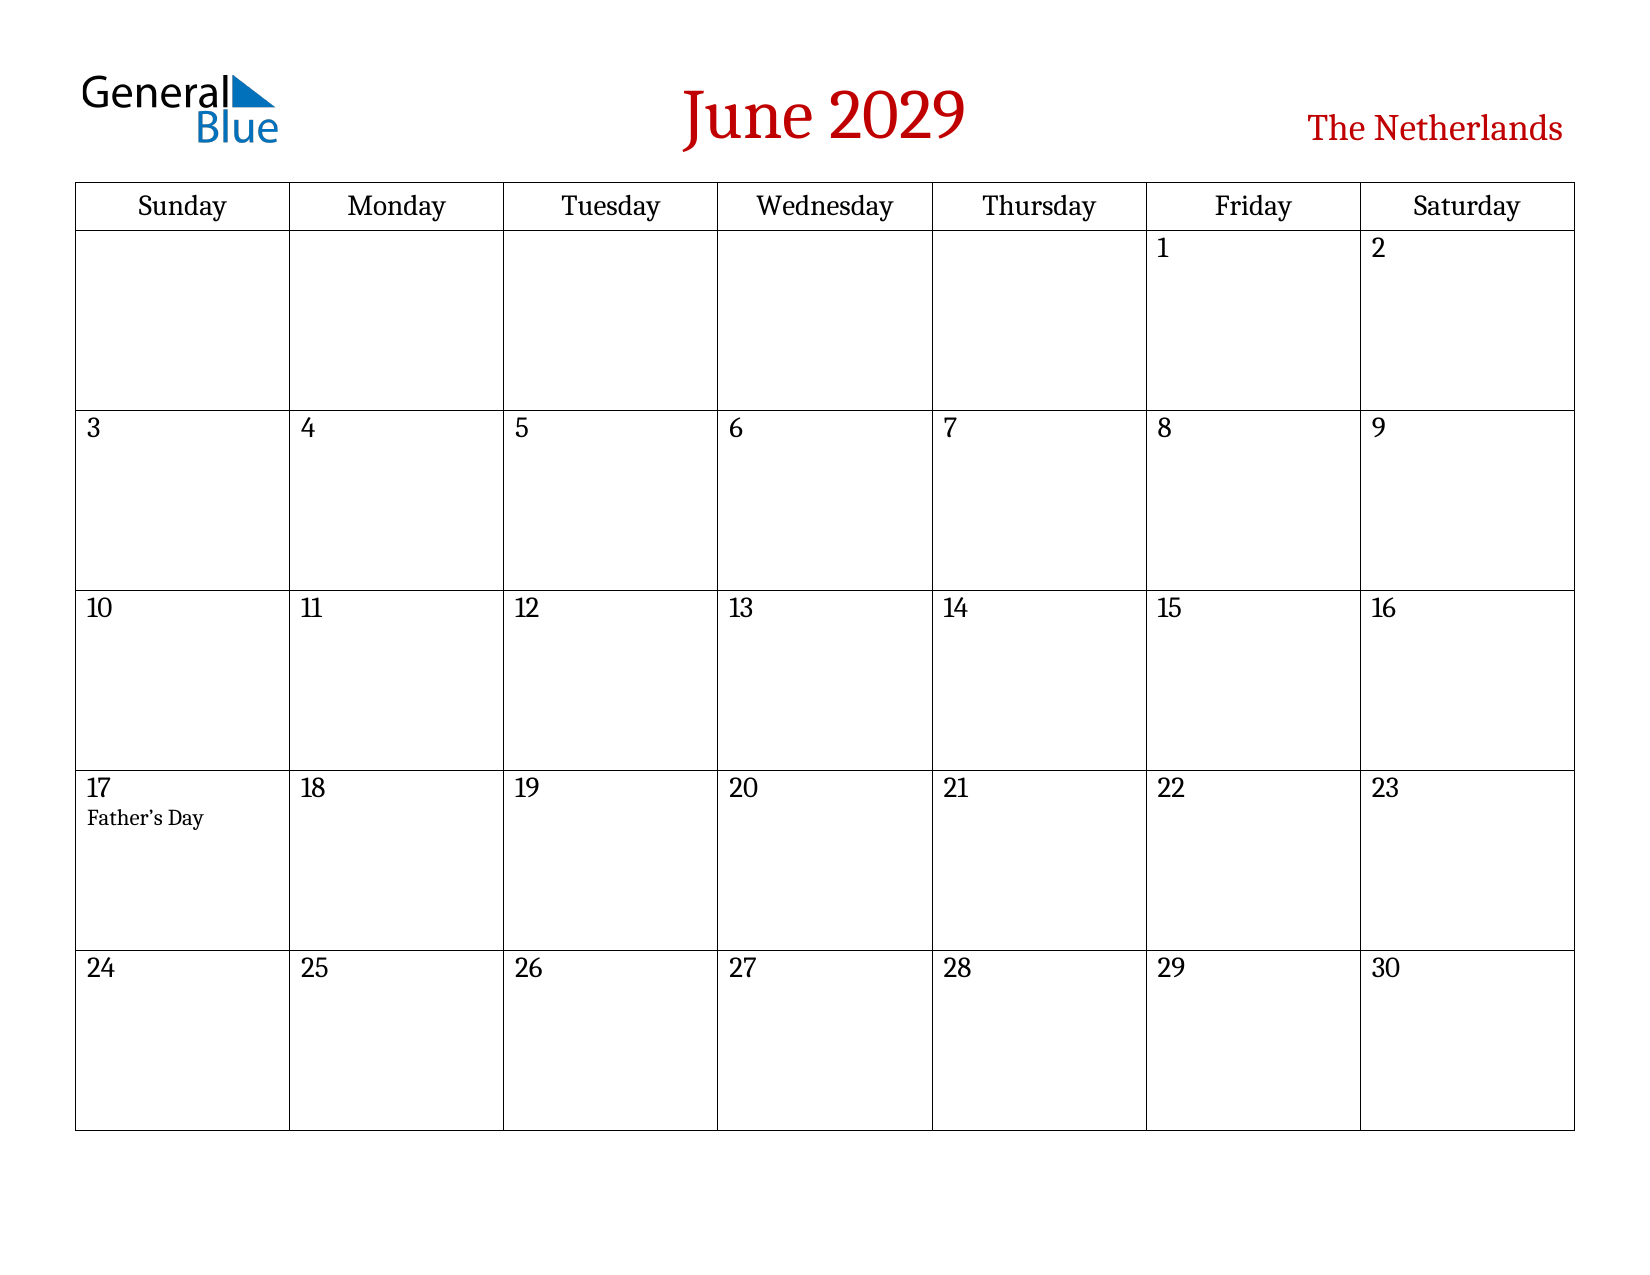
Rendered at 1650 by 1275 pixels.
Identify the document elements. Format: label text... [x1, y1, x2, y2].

table_cell 21 [933, 771, 1146, 805]
table_cell 4 [290, 411, 503, 444]
table_cell 19 [504, 771, 717, 805]
table_cell [718, 625, 932, 770]
table_cell 12 [504, 591, 717, 625]
table_cell [718, 445, 932, 590]
table_cell 30 [1361, 951, 1574, 985]
table_cell [933, 625, 1146, 770]
table_cell [718, 265, 932, 410]
table_cell [1361, 265, 1574, 410]
table_cell Monday [290, 183, 503, 230]
table_cell 5 [504, 411, 717, 444]
table_cell 10 [76, 591, 289, 625]
table_cell [290, 985, 503, 1130]
table_cell [1147, 265, 1360, 410]
table_cell Thursday [933, 183, 1146, 230]
table_cell 24 [76, 951, 289, 985]
table_cell [933, 445, 1146, 590]
picture [82, 75, 278, 143]
table_cell Father’s Day [76, 805, 289, 950]
table_cell [1147, 445, 1360, 590]
table_cell [290, 445, 503, 590]
table_cell 13 [718, 591, 932, 625]
table_cell [1147, 805, 1360, 950]
table_header [76, 75, 503, 182]
table_cell [1361, 985, 1574, 1130]
table_cell [504, 625, 717, 770]
table_cell 29 [1147, 951, 1360, 985]
table_cell 28 [933, 951, 1146, 985]
table_cell 26 [504, 951, 717, 985]
table_cell [504, 265, 717, 410]
table_cell [504, 805, 717, 950]
table_cell [290, 265, 503, 410]
table_cell [933, 805, 1146, 950]
table_cell 11 [290, 591, 503, 625]
table_cell [290, 231, 503, 264]
table_cell [504, 445, 717, 590]
table_cell 8 [1147, 411, 1360, 444]
table_header The Netherlands [1146, 75, 1574, 182]
table_cell Tuesday [504, 183, 717, 230]
table_cell [290, 805, 503, 950]
table_cell 3 [76, 411, 289, 444]
table_cell 2 [1361, 231, 1574, 264]
table_cell 18 [290, 771, 503, 805]
table_cell [933, 231, 1146, 264]
table_cell 7 [933, 411, 1146, 444]
table_cell 15 [1147, 591, 1360, 625]
table_cell 17 [76, 771, 289, 805]
table_cell [933, 265, 1146, 410]
table_cell [290, 625, 503, 770]
table_cell [76, 625, 289, 770]
table_cell Friday [1147, 183, 1360, 230]
table_cell [718, 805, 932, 950]
table_cell 22 [1147, 771, 1360, 805]
table_cell [76, 985, 289, 1130]
table_cell 14 [933, 591, 1146, 625]
table_cell Saturday [1361, 183, 1574, 230]
table_cell [1147, 985, 1360, 1130]
table_cell [504, 231, 717, 264]
table_cell [718, 231, 932, 264]
table_cell [1147, 625, 1360, 770]
table_header June 2029 [504, 75, 1146, 182]
table_cell 9 [1361, 411, 1574, 444]
table_cell 20 [718, 771, 932, 805]
table_cell [76, 265, 289, 410]
table_cell Sunday [76, 183, 289, 230]
table_cell 16 [1361, 591, 1574, 625]
table_cell [76, 231, 289, 264]
table_cell 6 [718, 411, 932, 444]
table_cell [1361, 625, 1574, 770]
table_cell [1361, 445, 1574, 590]
table_cell 27 [718, 951, 932, 985]
table_cell [933, 985, 1146, 1130]
table_cell [1361, 805, 1574, 950]
table_cell 1 [1147, 231, 1360, 264]
table_cell Wednesday [718, 183, 932, 230]
table_cell [504, 985, 717, 1130]
table_cell 25 [290, 951, 503, 985]
table_cell [718, 985, 932, 1130]
table_cell [76, 445, 289, 590]
table_cell 23 [1361, 771, 1574, 805]
